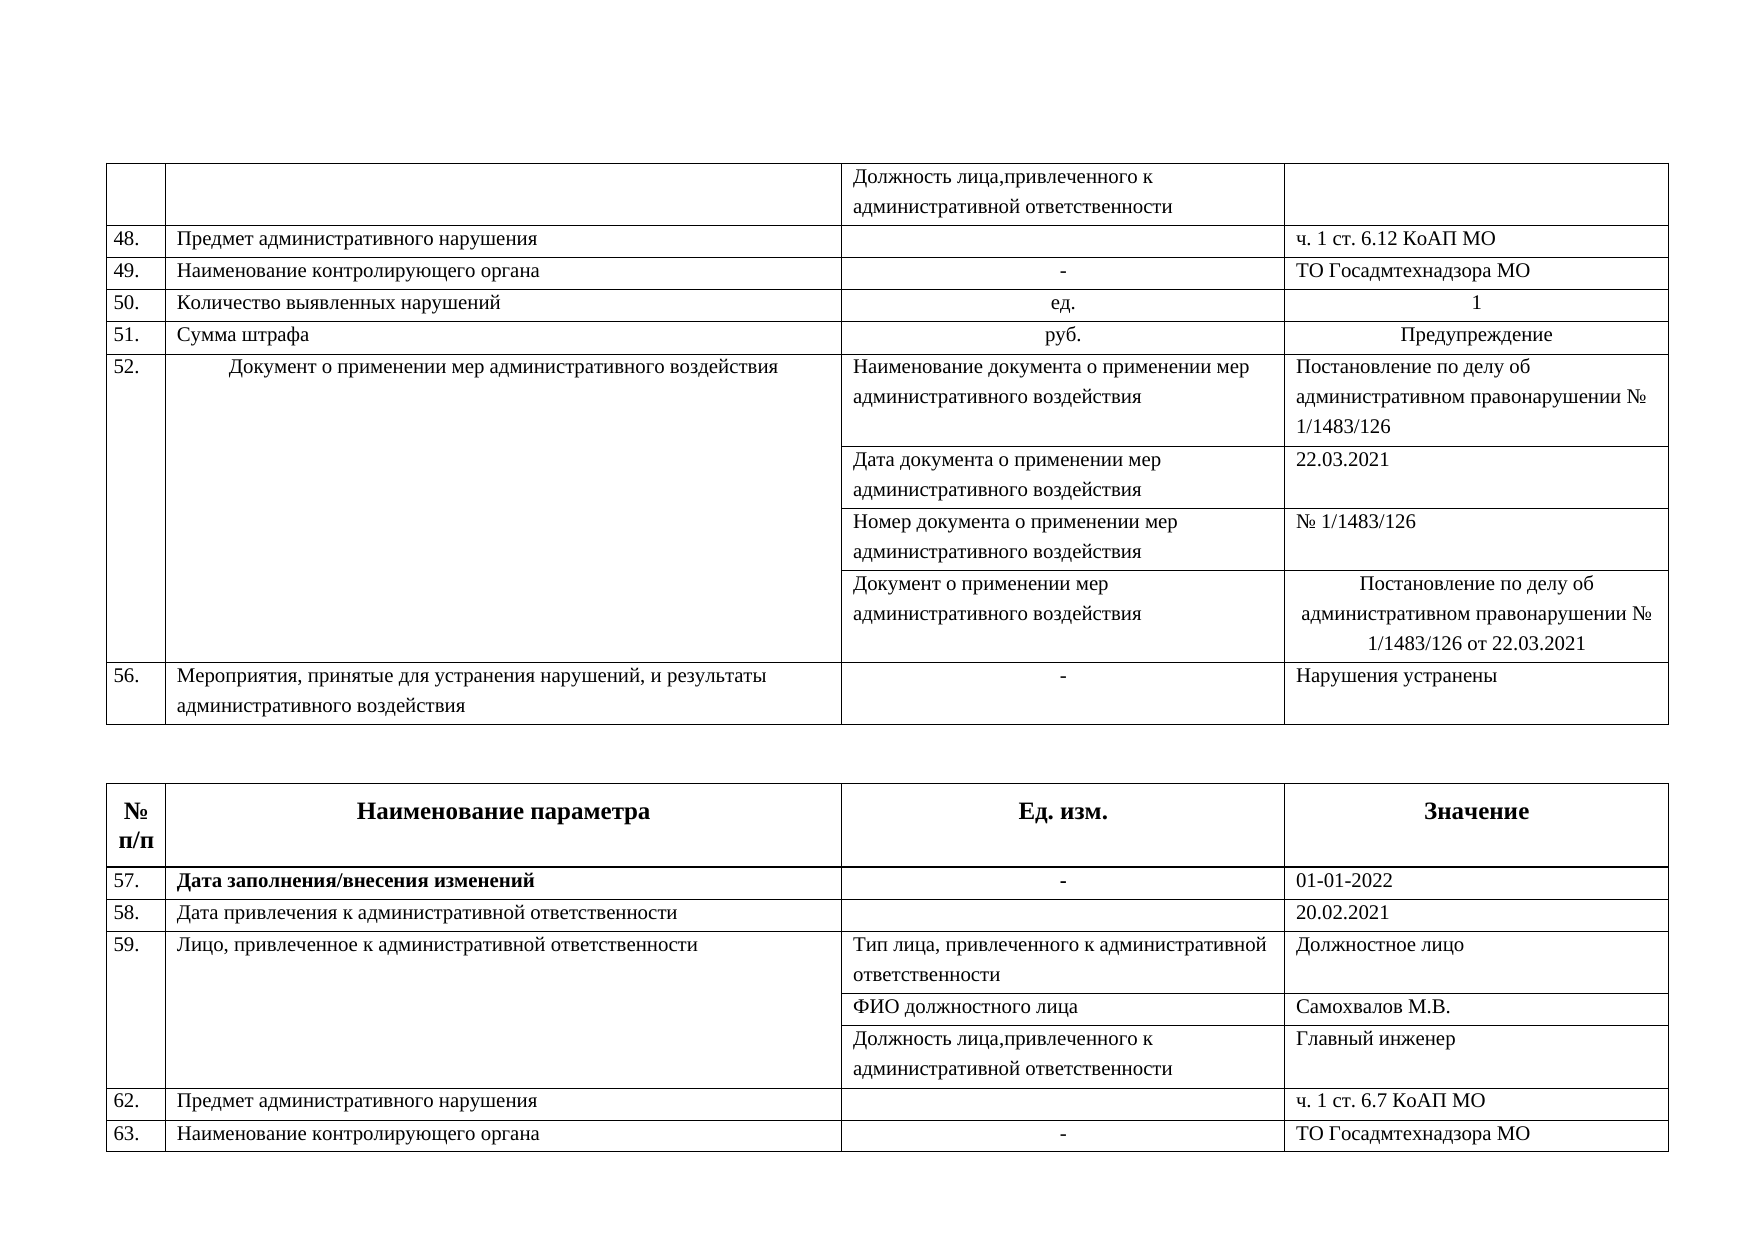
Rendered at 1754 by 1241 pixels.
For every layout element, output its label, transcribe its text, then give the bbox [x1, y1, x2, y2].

table_cell [107, 1089, 165, 1119]
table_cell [166, 1121, 841, 1151]
table_cell 01-01-2022 [1285, 868, 1668, 899]
table_cell ФИО должностного лица [842, 994, 1284, 1025]
table_cell Сумма штрафа [166, 322, 841, 353]
table_cell Мероприятия, принятые для устранения нарушений, и результаты административного воздействия [166, 663, 841, 724]
table_cell Лицо, привлеченное к административной ответственности [166, 932, 841, 1087]
table_cell [842, 226, 1284, 257]
table_cell Тип лица, привлеченного к административной ответственности [842, 932, 1284, 993]
table_header Ед. изм. [842, 784, 1284, 866]
table_cell 20.02.2021 [1285, 900, 1668, 931]
table_cell [842, 1089, 1284, 1119]
table_cell Должность лица,привлеченного к административной ответственности [842, 164, 1284, 225]
table_cell [107, 868, 165, 899]
table_cell ТО Госадмтехнадзора МО [1285, 258, 1668, 289]
table_cell ч. 1 ст. 6.7 КоАП МО [1285, 1089, 1668, 1119]
table_cell Документ о применении мер административного воздействия [166, 355, 841, 662]
table_cell 1 [1285, 290, 1668, 321]
table_cell Дата привлечения к административной ответственности [166, 900, 841, 931]
table_cell Предупреждение [1285, 322, 1668, 353]
table_cell ч. 1 ст. 6.12 КоАП МО [1285, 226, 1668, 257]
table_cell [107, 1121, 165, 1151]
table_cell ед. [842, 290, 1284, 321]
table_cell Нарушения устранены [1285, 663, 1668, 724]
table_cell [842, 900, 1284, 931]
table_cell [107, 932, 165, 1087]
table_cell Номер документа о применении мер административного воздействия [842, 509, 1284, 570]
table_header Значение [1285, 784, 1668, 866]
table_cell Самохвалов М.В. [1285, 994, 1668, 1025]
table_cell Постановление по делу об административном правонарушении № 1/1483/126 [1285, 355, 1668, 446]
table_cell [107, 258, 165, 289]
table_cell Постановление по делу об административном правонарушении № 1/1483/126 от 22.03.2021 [1285, 571, 1668, 662]
table_cell Предмет административного нарушения [166, 226, 841, 257]
table_cell - [842, 258, 1284, 289]
table_cell руб. [842, 322, 1284, 353]
table_cell Наименование документа о применении мер административного воздействия [842, 355, 1284, 446]
table_cell [107, 663, 165, 724]
table_cell Дата документа о применении мер административного воздействия [842, 447, 1284, 508]
table_cell Предмет административного нарушения [166, 1089, 841, 1119]
table_cell [107, 900, 165, 931]
table_cell Главный инженер [1285, 1026, 1668, 1087]
table_cell [107, 226, 165, 257]
table_cell - [842, 663, 1284, 724]
table_cell [107, 322, 165, 353]
table_cell Наименование контролирующего органа [166, 258, 841, 289]
table_cell Дата заполнения/внесения изменений [166, 868, 841, 899]
table_cell Должностное лицо [1285, 932, 1668, 993]
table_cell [1285, 1121, 1668, 1151]
table_cell Должность лица,привлеченного к административной ответственности [842, 1026, 1284, 1087]
table_cell Количество выявленных нарушений [166, 290, 841, 321]
table_cell - [842, 868, 1284, 899]
table_cell Документ о применении мер административного воздействия [842, 571, 1284, 662]
table_cell - [842, 1121, 1284, 1151]
table_header Наименование параметра [166, 784, 841, 866]
table_cell № 1/1483/126 [1285, 509, 1668, 570]
table_cell [107, 355, 165, 662]
table_cell [1285, 164, 1668, 225]
table_header № п/п [107, 784, 165, 866]
table_cell [107, 290, 165, 321]
table_cell 22.03.2021 [1285, 447, 1668, 508]
